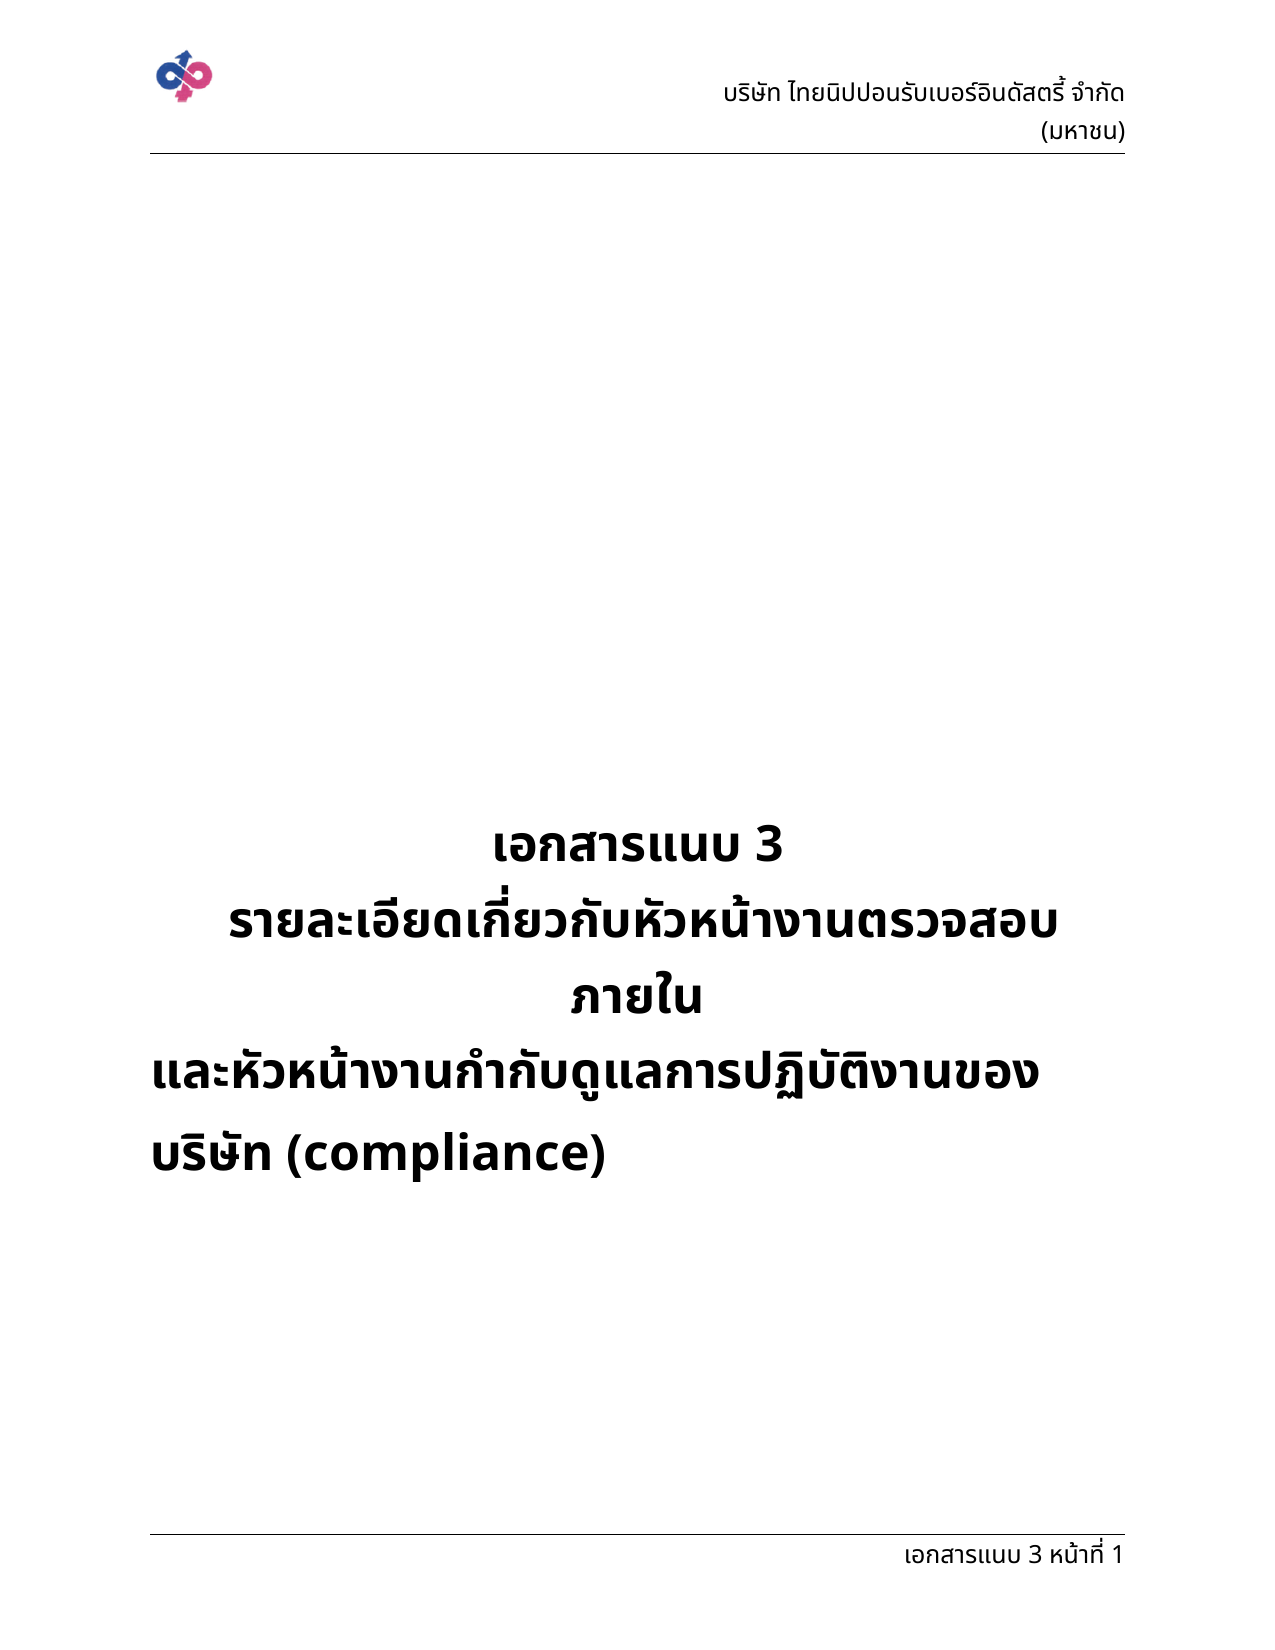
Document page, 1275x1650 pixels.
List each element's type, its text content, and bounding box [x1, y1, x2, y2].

text เอกสารแนบ 3 [150, 808, 1125, 884]
picture [150, 45, 215, 106]
text รายละเอียดเกี่ยวกับหัวหน้างานตรวจสอบภายใน [150, 884, 1125, 1036]
text และหัวหน้างานกำกับดูแลการปฏิบัติงานของบริษัท (compliance) [150, 1036, 1125, 1193]
